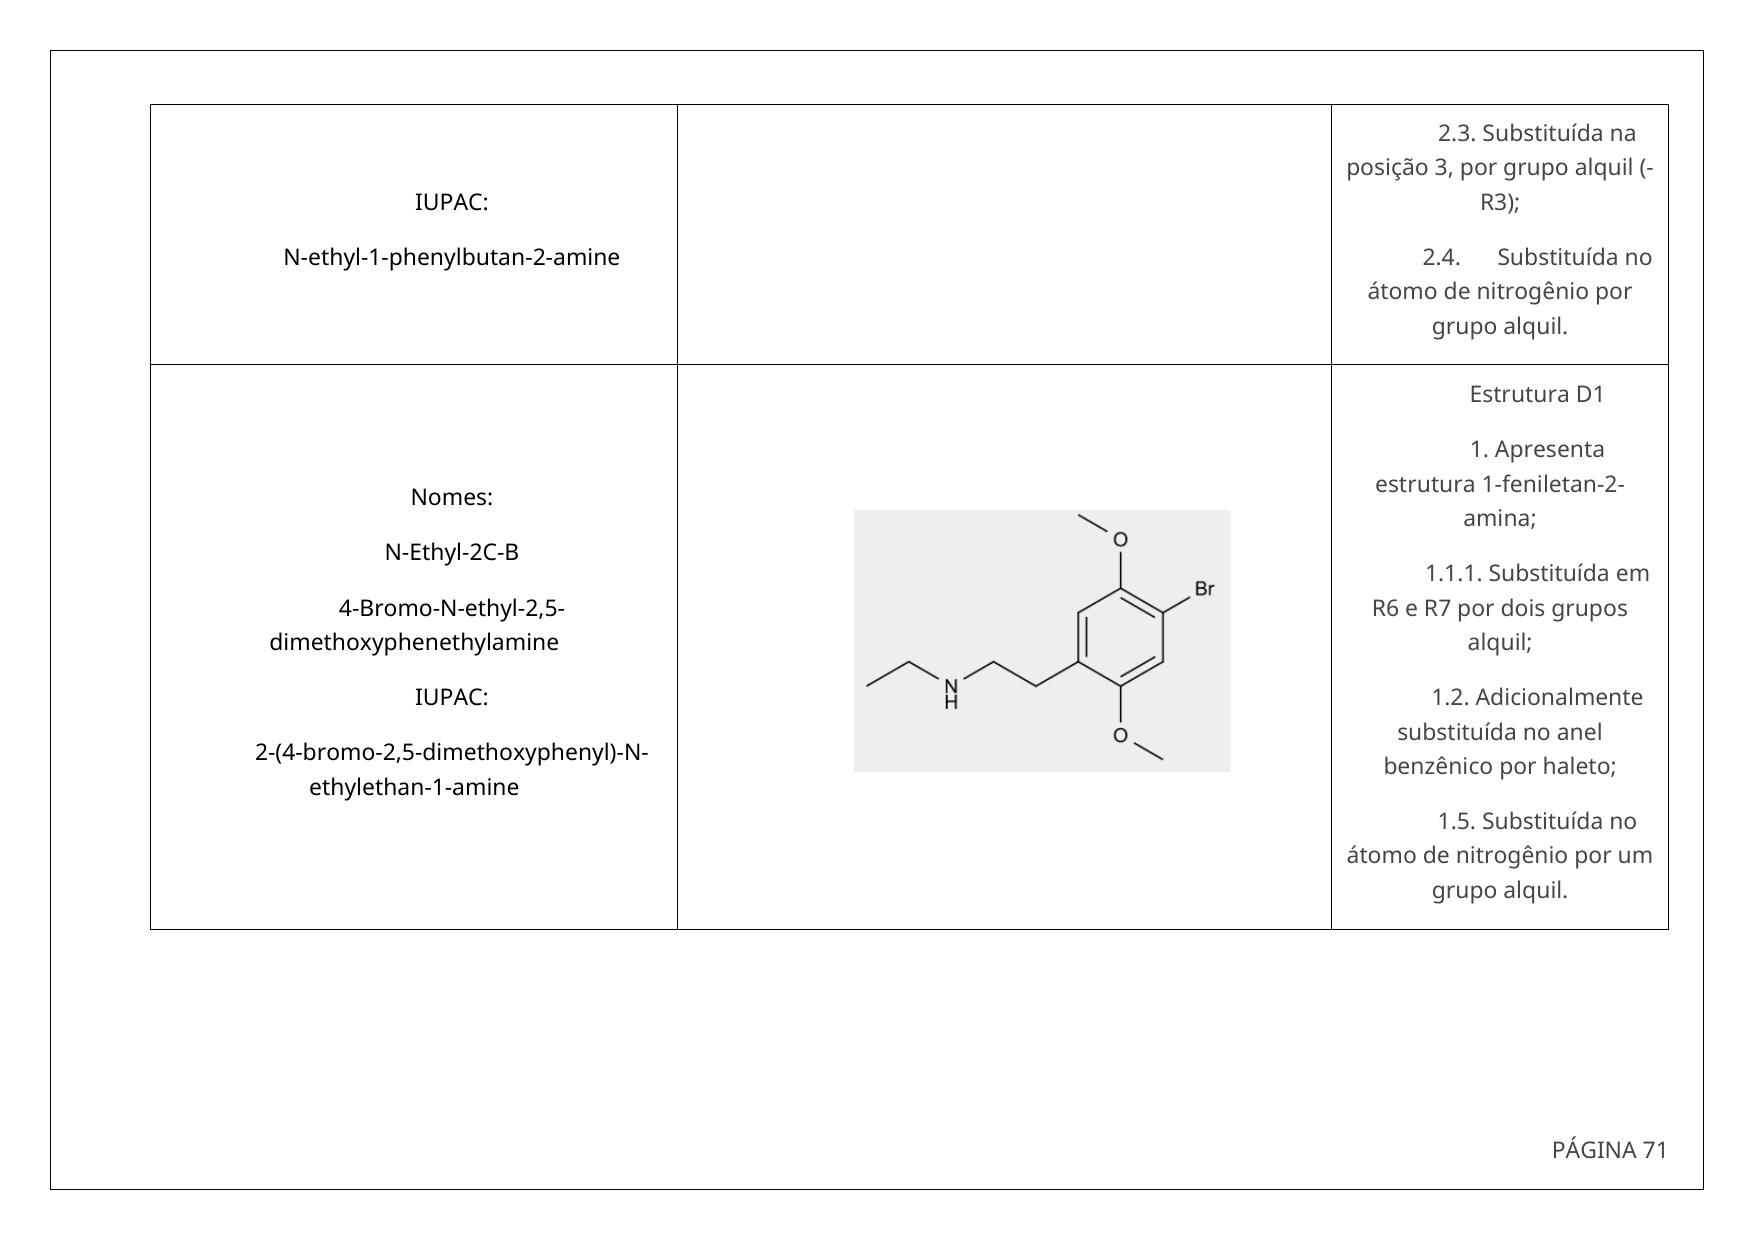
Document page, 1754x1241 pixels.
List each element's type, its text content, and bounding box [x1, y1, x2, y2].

picture [854, 510, 1231, 772]
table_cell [151, 105, 677, 364]
table_cell Nomes: N-Ethyl-2C-B 4-Bromo-N-ethyl-2,5-dimethoxyphenethylamine IUPAC: 2-(4-bromo-2,5-dimethoxyphenyl)-N-ethylethan-1-amine [151, 365, 677, 928]
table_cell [1332, 105, 1668, 364]
table_cell Estrutura D1 1. Apresenta estrutura 1-feniletan-2-amina; 1.1.1. Substituída em R6 e R7 por dois grupos alquil; 1.2. Adicionalmente substituída no anel benzênico por haleto; 1.5. Substituída no átomo de nitrogênio por um grupo alquil. [1332, 365, 1668, 928]
table_cell [678, 105, 1331, 364]
table_cell [678, 365, 1331, 928]
